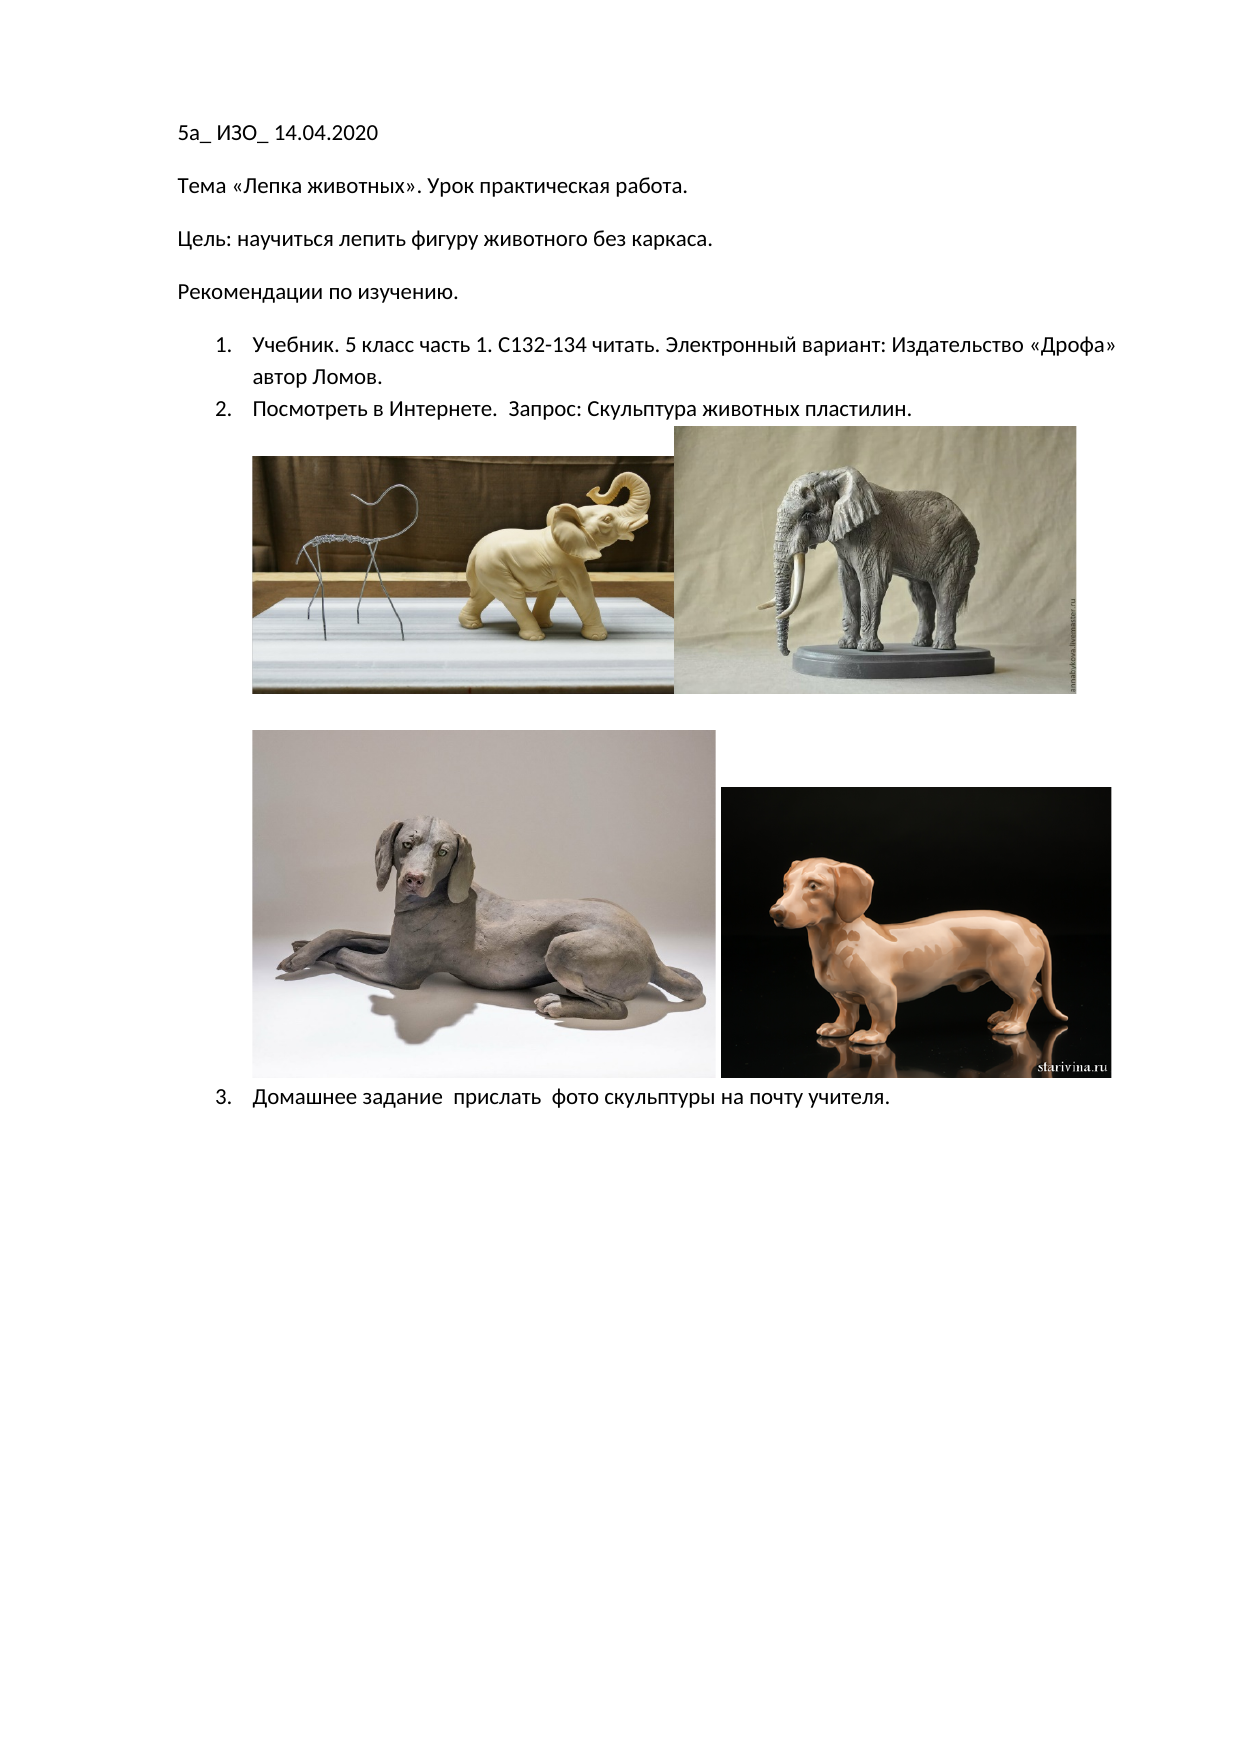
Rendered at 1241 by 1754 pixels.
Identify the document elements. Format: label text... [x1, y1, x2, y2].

list Учебник. 5 класс часть 1. С132-134 читать. Электронный вариант: Издательство «Дрофа» автор Ломов. [215, 330, 1152, 390]
text Цель: научиться лепить фигуру животного без каркаса. [177, 224, 1152, 252]
picture [721, 787, 1112, 1078]
text 5а_ ИЗО_ 14.04.2020 [177, 118, 1152, 146]
list Посмотреть в Интернете. Запрос: Скульптура животных пластилин. [215, 394, 1152, 423]
list Домашнее задание прислать фото скульптуры на почту учителя. [215, 1082, 1152, 1110]
text Тема «Лепка животных». Урок практическая работа. [177, 171, 1152, 199]
picture [252, 730, 716, 1078]
picture [252, 426, 1077, 694]
text Рекомендации по изучению. [177, 277, 1152, 305]
